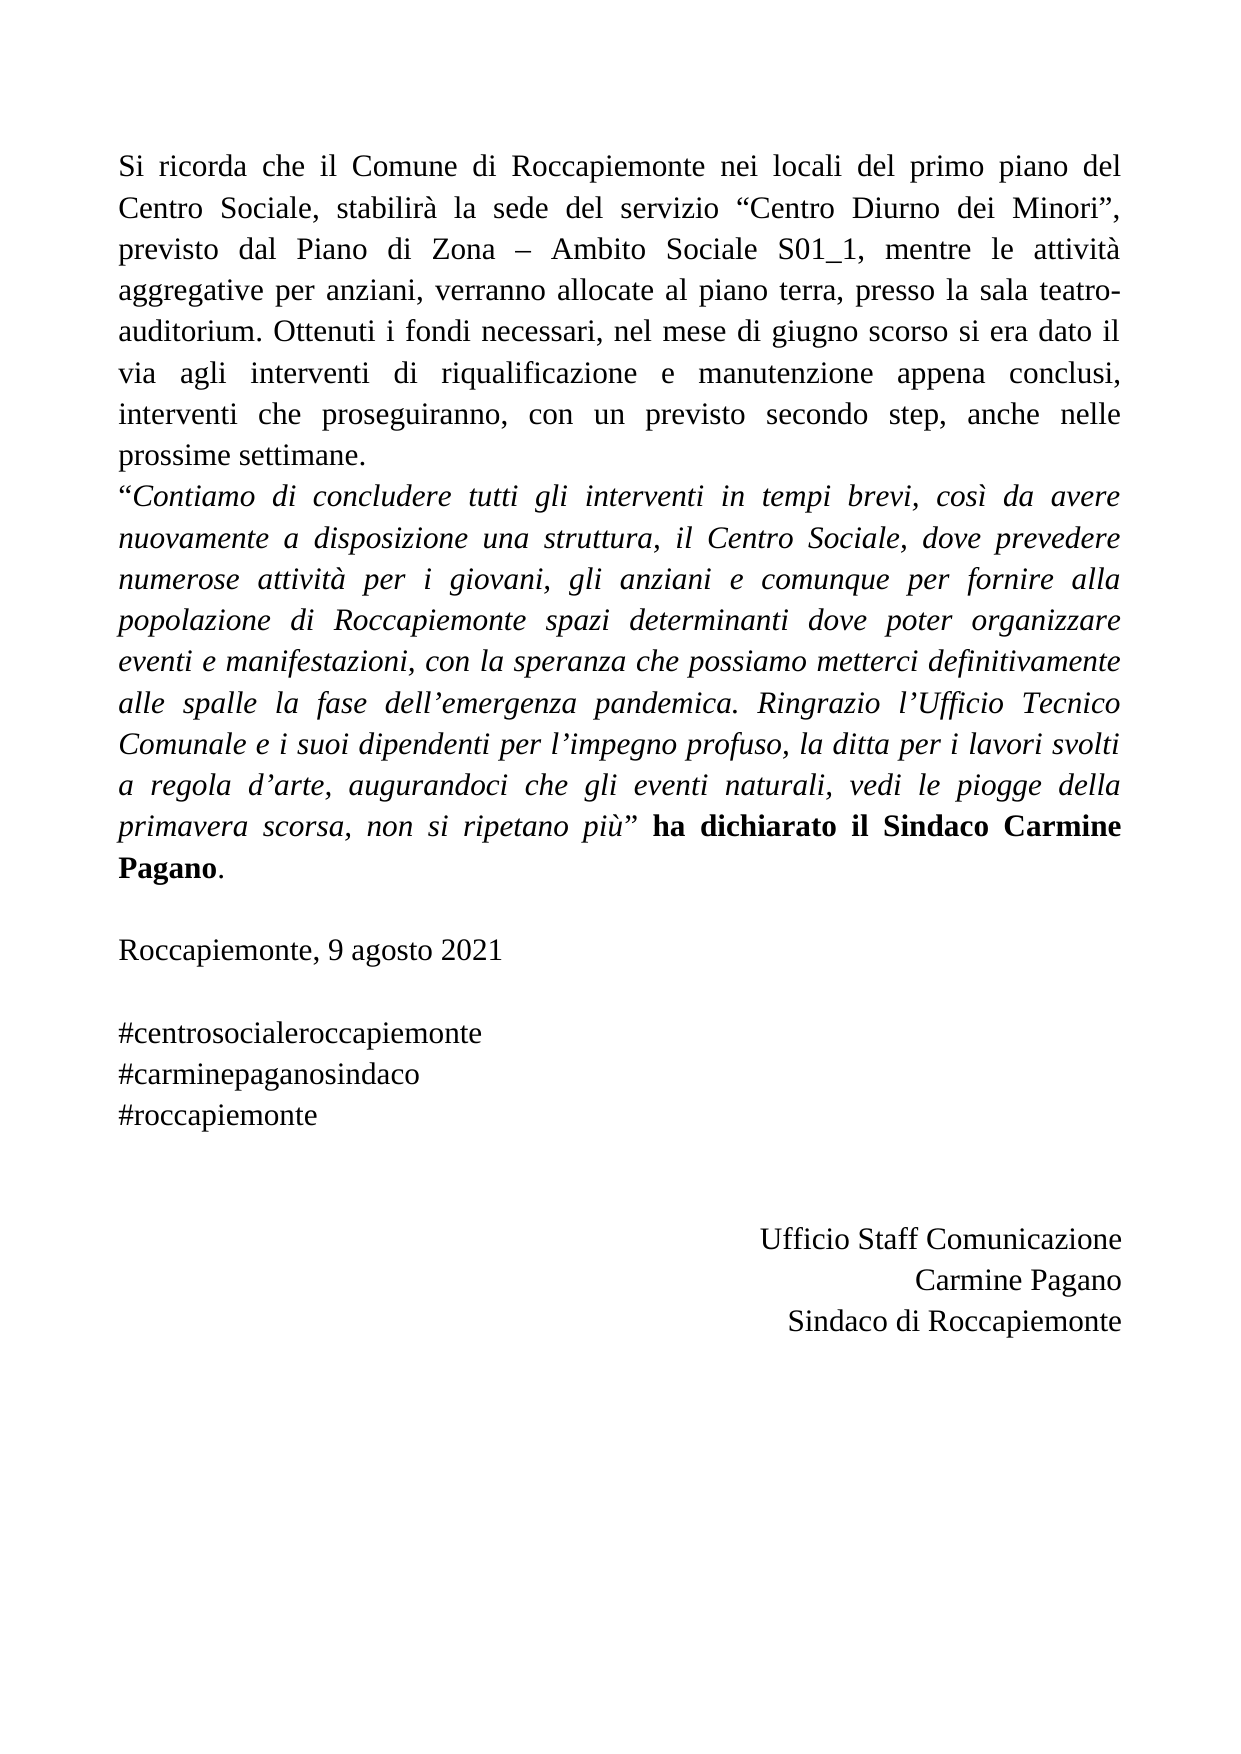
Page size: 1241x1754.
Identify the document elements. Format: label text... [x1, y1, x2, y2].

text “Contiamo di concludere tutti gli interventi in tempi brevi, così da avere nuovamente a disposizione una struttura, il Centro Sociale, dove prevedere numerose attività per i giovani, gli anziani e comunque per fornire alla popolazione di Roccapiemonte spazi determinanti dove poter organizzare eventi e manifestazioni, con la speranza che possiamo metterci definitivamente alle spalle la fase dell’emergenza pandemica. Ringrazio l’Ufficio Tecnico Comunale e i suoi dipendenti per l’impegno profuso, la ditta per i lavori svolti a regola d’arte, augurandoci che gli eventi naturali, vedi le piogge della primavera scorsa, non si ripetano più” ha dichiarato il Sindaco Carmine Pagano. [118, 478, 1122, 885]
text #carminepaganosindaco [118, 1055, 1122, 1091]
text #centrosocialeroccapiemonte [118, 1014, 1122, 1050]
text Roccapiemonte, 9 agosto 2021 [118, 931, 1122, 967]
text Si ricorda che il Comune di Roccapiemonte nei locali del primo piano del Centro Sociale, stabilirà la sede del servizio “Centro Diurno dei Minori”, previsto dal Piano di Zona – Ambito Sociale S01_1, mentre le attività aggregative per anziani, verranno allocate al piano terra, presso la sala teatro-auditorium. Ottenuti i fondi necessari, nel mese di giugno scorso si era dato il via agli interventi di riqualificazione e manutenzione appena conclusi, interventi che proseguiranno, con un previsto secondo step, anche nelle prossime settimane. [118, 148, 1122, 472]
text #roccapiemonte [118, 1096, 1122, 1132]
text Ufficio Staff Comunicazione [118, 1220, 1122, 1256]
text Sindaco di Roccapiemonte [118, 1303, 1122, 1338]
text Carmine Pagano [118, 1261, 1122, 1297]
